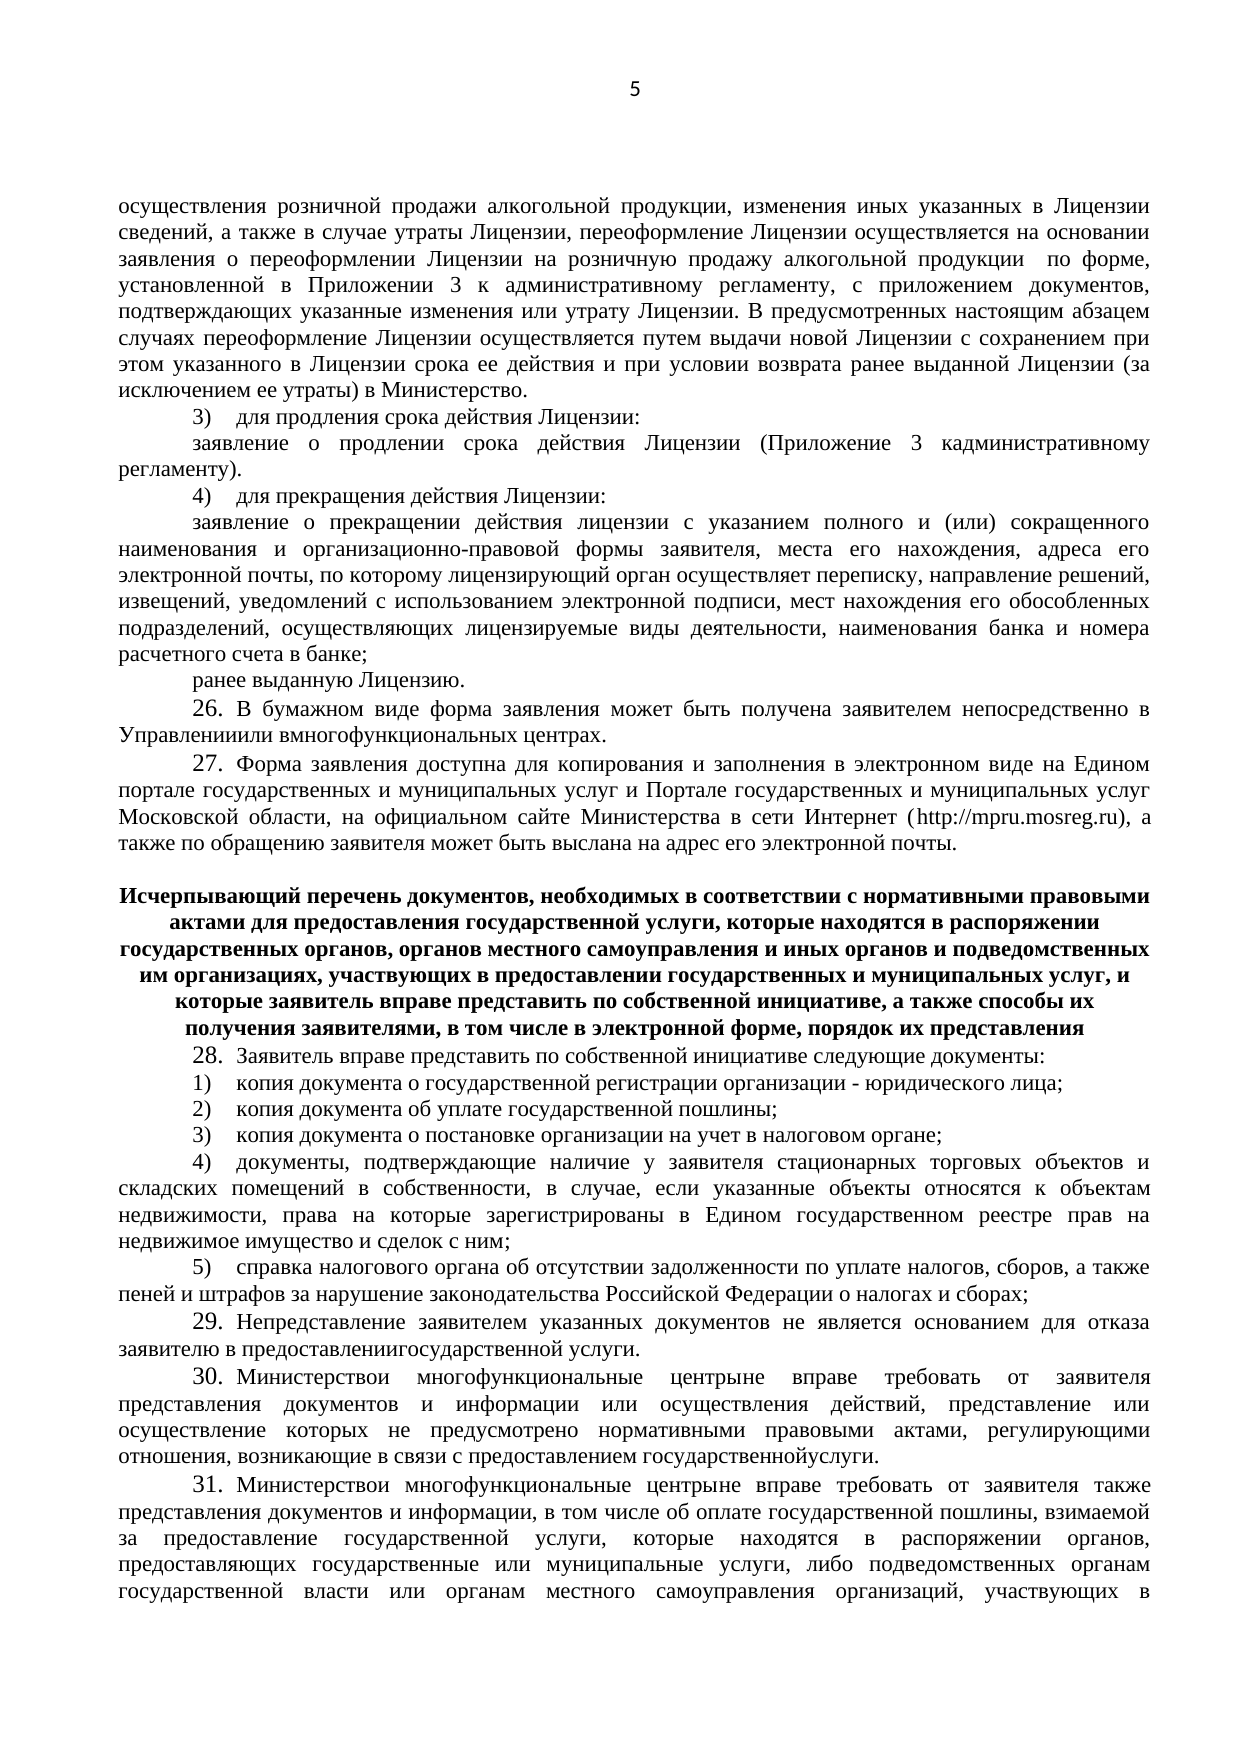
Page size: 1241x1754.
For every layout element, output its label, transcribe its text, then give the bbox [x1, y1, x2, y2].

list копия документа об уплате государственной пошлины; [118, 1095, 1152, 1122]
list справка налогового органа об отсутствии задолженности по уплате налогов, сборов, а также пеней и штрафов за нарушение законодательства Российской Федерации о налогах и сборах; [118, 1253, 1152, 1306]
list Форма заявления доступна для копирования и заполнения в электронном виде на Едином портале государственных и муниципальных услуг и Портале государственных и муниципальных услуг Московской области, на официальном сайте Министерства в сети Интернет (http://mpru.mosreg.ru), а также по обращению заявителя может быть выслана на адрес его электронной почты. [118, 748, 1152, 856]
list Заявитель вправе представить по собственной инициативе следующие документы: [118, 1040, 1152, 1069]
list для прекращения действия Лицензии: [118, 482, 1152, 508]
list копия документа о постановке организации на учет в налоговом органе; [118, 1122, 1152, 1148]
list документы, подтверждающие наличие у заявителя стационарных торговых объектов и складских помещений в собственности, в случае, если указанные объекты относятся к объектам недвижимости, права на которые зарегистрированы в Едином государственном реестре прав на недвижимое имущество и сделок с ним; [118, 1148, 1152, 1253]
list заявление о прекращении действия лицензии с указанием полного и (или) сокращенного наименования и организационно-правовой формы заявителя, места его нахождения, адреса его электронной почты, по которому лицензирующий орган осуществляет переписку, направление решений, извещений, уведомлений с использованием электронной подписи, мест нахождения его обособленных подразделений, осуществляющих лицензируемые виды деятельности, наименования банка и номера расчетного счета в банке; [118, 508, 1152, 666]
list для продления срока действия Лицензии: [118, 403, 1152, 429]
text Исчерпывающий перечень документов, необходимых в соответствии с нормативными правовыми актами для предоставления государственной услуги, которые находятся в распоряжении государственных органов, органов местного самоуправления и иных органов и подведомственных им организациях, участвующих в предоставлении государственных и муниципальных услуг, и которые заявитель вправе представить по собственной инициативе, а также способы их получения заявителями, в том числе в электронной форме, порядок их представления [118, 882, 1152, 1040]
list В бумажном виде форма заявления может быть получена заявителем непосредственно в Управленииили вмногофункциональных центрах. [118, 693, 1152, 748]
list Министерствои многофункциональные центрыне вправе требовать от заявителя представления документов и информации или осуществления действий, представление или осуществление которых не предусмотрено нормативными правовыми актами, регулирующими отношения, возникающие в связи с предоставлением государственнойуслуги. [118, 1361, 1152, 1469]
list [118, 1469, 1152, 1603]
list заявление о продлении срока действия Лицензии (Приложение 3 кадминистративному регламенту). [118, 429, 1152, 482]
list копия документа о государственной регистрации организации - юридического лица; [118, 1069, 1152, 1095]
list Непредставление заявителем указанных документов не является основанием для отказа заявителю в предоставлениигосударственной услуги. [118, 1306, 1152, 1361]
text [118, 192, 1152, 403]
list ранее выданную Лицензию. [118, 666, 1152, 693]
